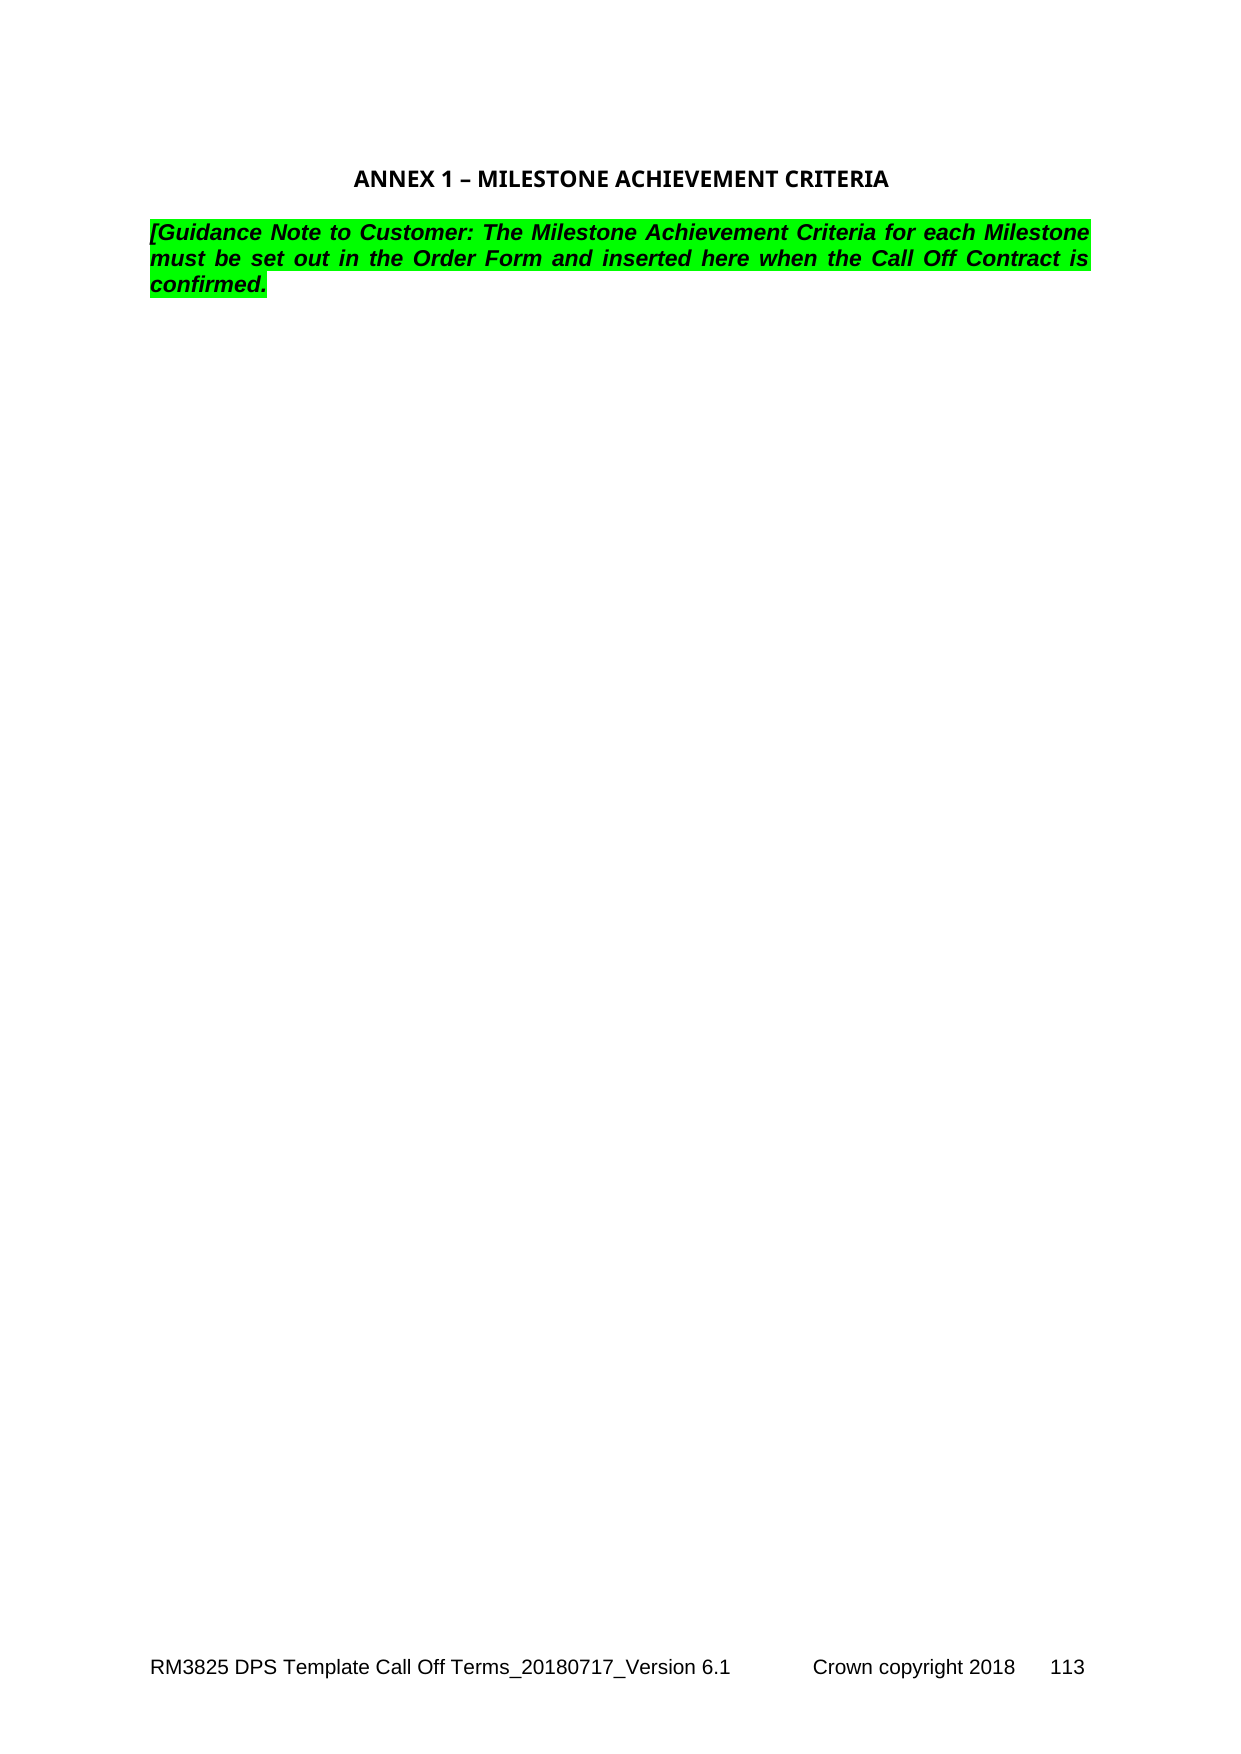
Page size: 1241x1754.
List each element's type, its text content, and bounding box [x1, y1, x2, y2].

text [Guidance Note to Customer: The Milestone Achievement Criteria for each Milestone must be set out in the Order Form and inserted here when the Call Off Contract is confirmed. [267, 219, 1093, 298]
text Annex 1 – Milestone Achievement Criteria [150, 162, 1093, 194]
